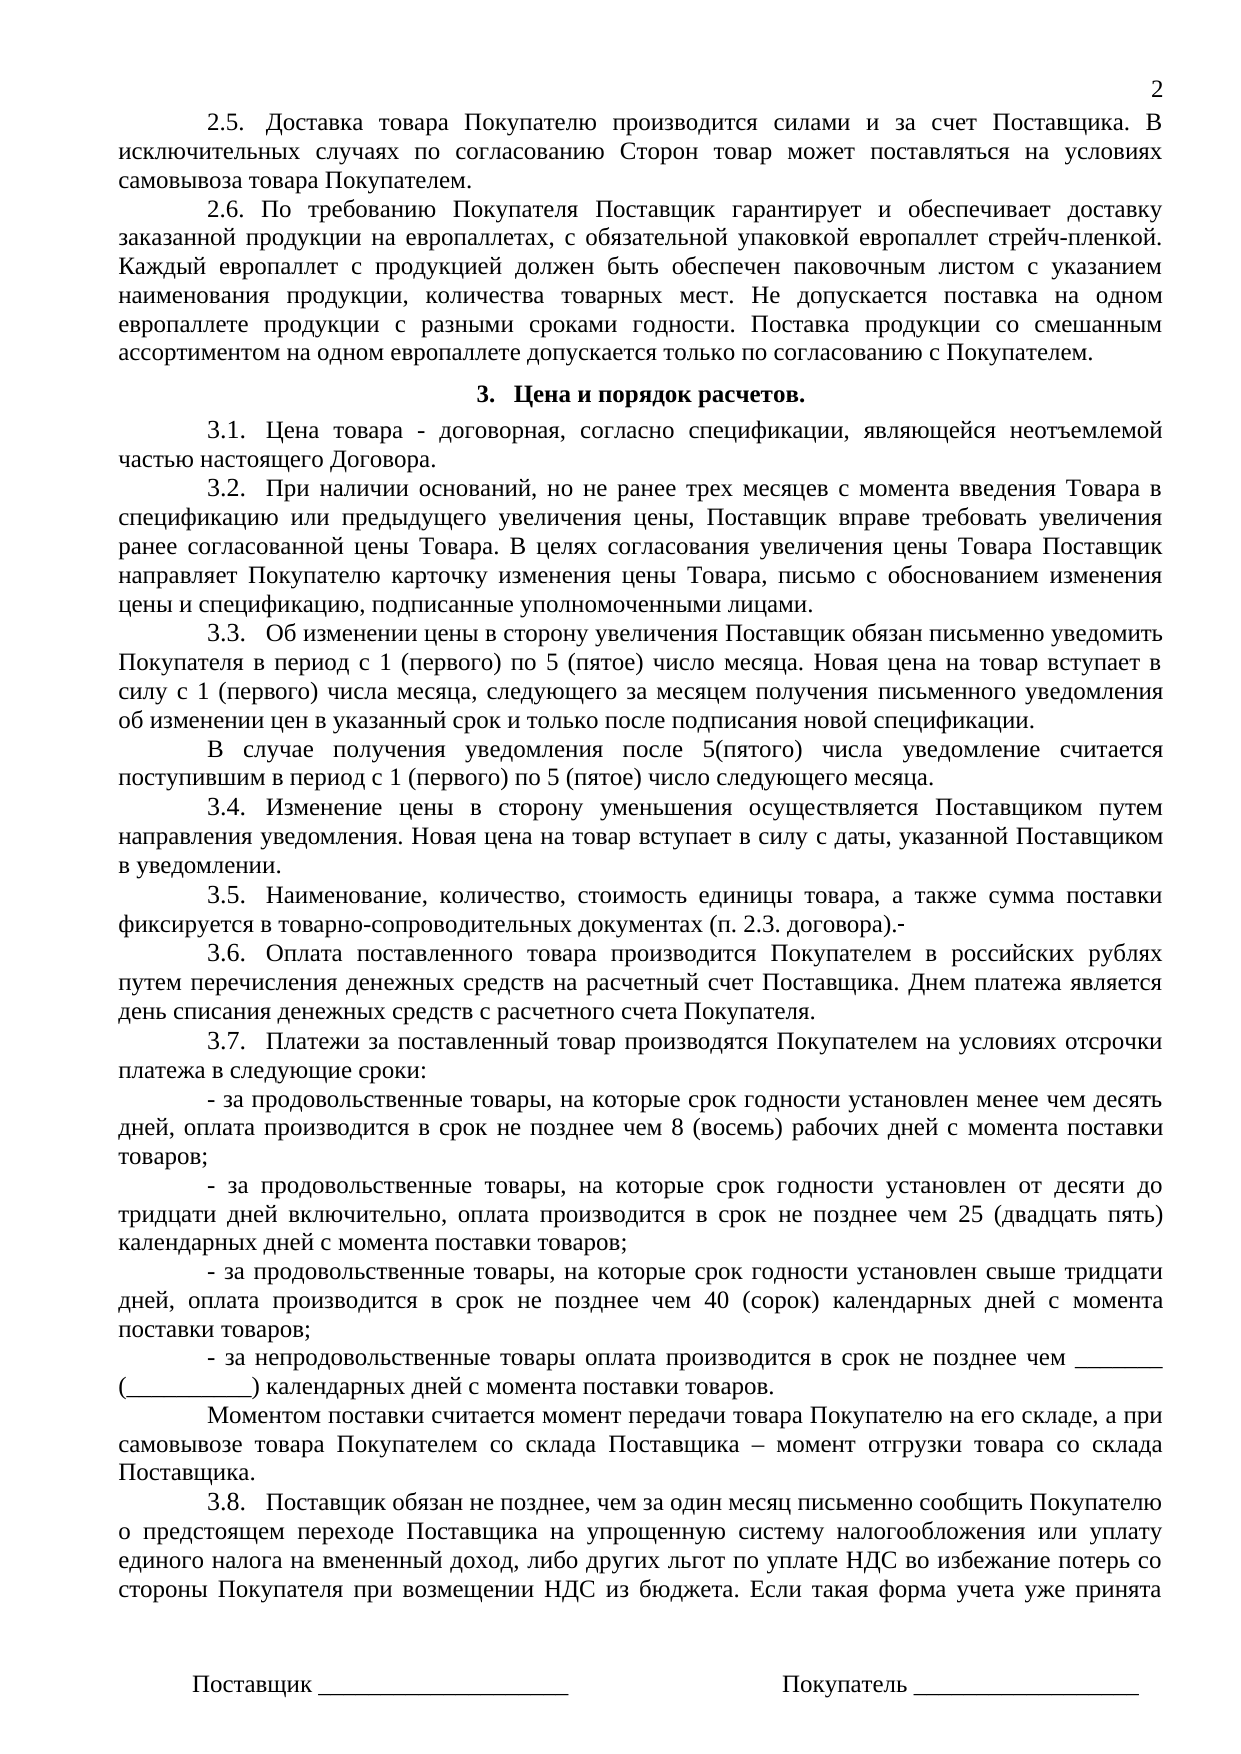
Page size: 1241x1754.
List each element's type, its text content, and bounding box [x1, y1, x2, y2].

text В случае получения уведомления после 5(пятого) числа уведомление считается поступившим в период с 1 (первого) по 5 (пятое) число следующего месяца. [118, 734, 1163, 791]
list Оплата поставленного товара производится Покупателем в российских рублях путем перечисления денежных средств на расчетный счет Поставщика. Днем платежа является день списания денежных средств с расчетного счета Покупателя. [118, 937, 1163, 1025]
text - за непродовольственные товары оплата производится в срок не позднее чем _______ (__________) календарных дней с момента поставки товаров. [118, 1342, 1163, 1400]
text - за продовольственные товары, на которые срок годности установлен менее чем десять дней, оплата производится в срок не позднее чем 8 (восемь) рабочих дней с момента поставки товаров; [118, 1084, 1163, 1170]
text Моментом поставки считается момент передачи товара Покупателю на его складе, а при самовывозе товара Покупателем со склада Поставщика – момент отгрузки товара со склада Поставщика. [118, 1400, 1163, 1486]
list Цена и порядок расчетов. [118, 379, 1163, 407]
list При наличии оснований, но не ранее трех месяцев с момента введения Товара в спецификацию или предыдущего увеличения цены, Поставщик вправе требовать увеличения ранее согласованной цены Товара. В целях согласования увеличения цены Товара Поставщик направляет Покупателю карточку изменения цены Товара, письмо с обоснованием изменения цены и спецификацию, подписанные уполномоченными лицами. [118, 472, 1163, 617]
list Об изменении цены в сторону увеличения Поставщик обязан письменно уведомить Покупателя в период с 1 (первого) по 5 (пятое) число месяца. Новая цена на товар вступает в силу с 1 (первого) числа месяца, следующего за месяцем получения письменного уведомления об изменении цен в указанный срок и только после подписания новой спецификации. [118, 617, 1163, 734]
text 2.6. По требованию Покупателя Поставщик гарантирует и обеспечивает доставку заказанной продукции на европаллетах, с обязательной упаковкой европаллет стрейч-пленкой. Каждый европаллет с продукцией должен быть обеспечен паковочным листом с указанием наименования продукции, количества товарных мест. Не допускается поставка на одном европаллете продукции с разными сроками годности. Поставка продукции со смешанным ассортиментом на одном европаллете допускается только по согласованию с Покупателем. [118, 194, 1163, 366]
list Цена товара - договорная, согласно спецификации, являющейся неотъемлемой частью настоящего Договора. [118, 414, 1163, 472]
list Доставка товара Покупателю производится силами и за счет Поставщика. В исключительных случаях по согласованию Сторон товар может поставляться на условиях самовывоза товара Покупателем. [118, 107, 1163, 194]
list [118, 1486, 1163, 1602]
text - за продовольственные товары, на которые срок годности установлен от десяти до тридцати дней включительно, оплата производится в срок не позднее чем 25 (двадцать пять) календарных дней с момента поставки товаров; [118, 1170, 1163, 1256]
text - за продовольственные товары, на которые срок годности установлен свыше тридцати дней, оплата производится в срок не позднее чем 40 (сорок) календарных дней с момента поставки товаров; [118, 1256, 1163, 1342]
list Наименование, количество, стоимость единицы товара, а также сумма поставки фиксируется в товарно-сопроводительных документах (п. 2.3. договора). [118, 879, 1163, 937]
list Изменение цены в сторону уменьшения осуществляется Поставщиком путем направления уведомления. Новая цена на товар вступает в силу с даты, указанной Поставщиком в уведомлении. [118, 791, 1163, 879]
list Платежи за поставленный товар производятся Покупателем на условиях отсрочки платежа в следующие сроки: [118, 1025, 1163, 1084]
